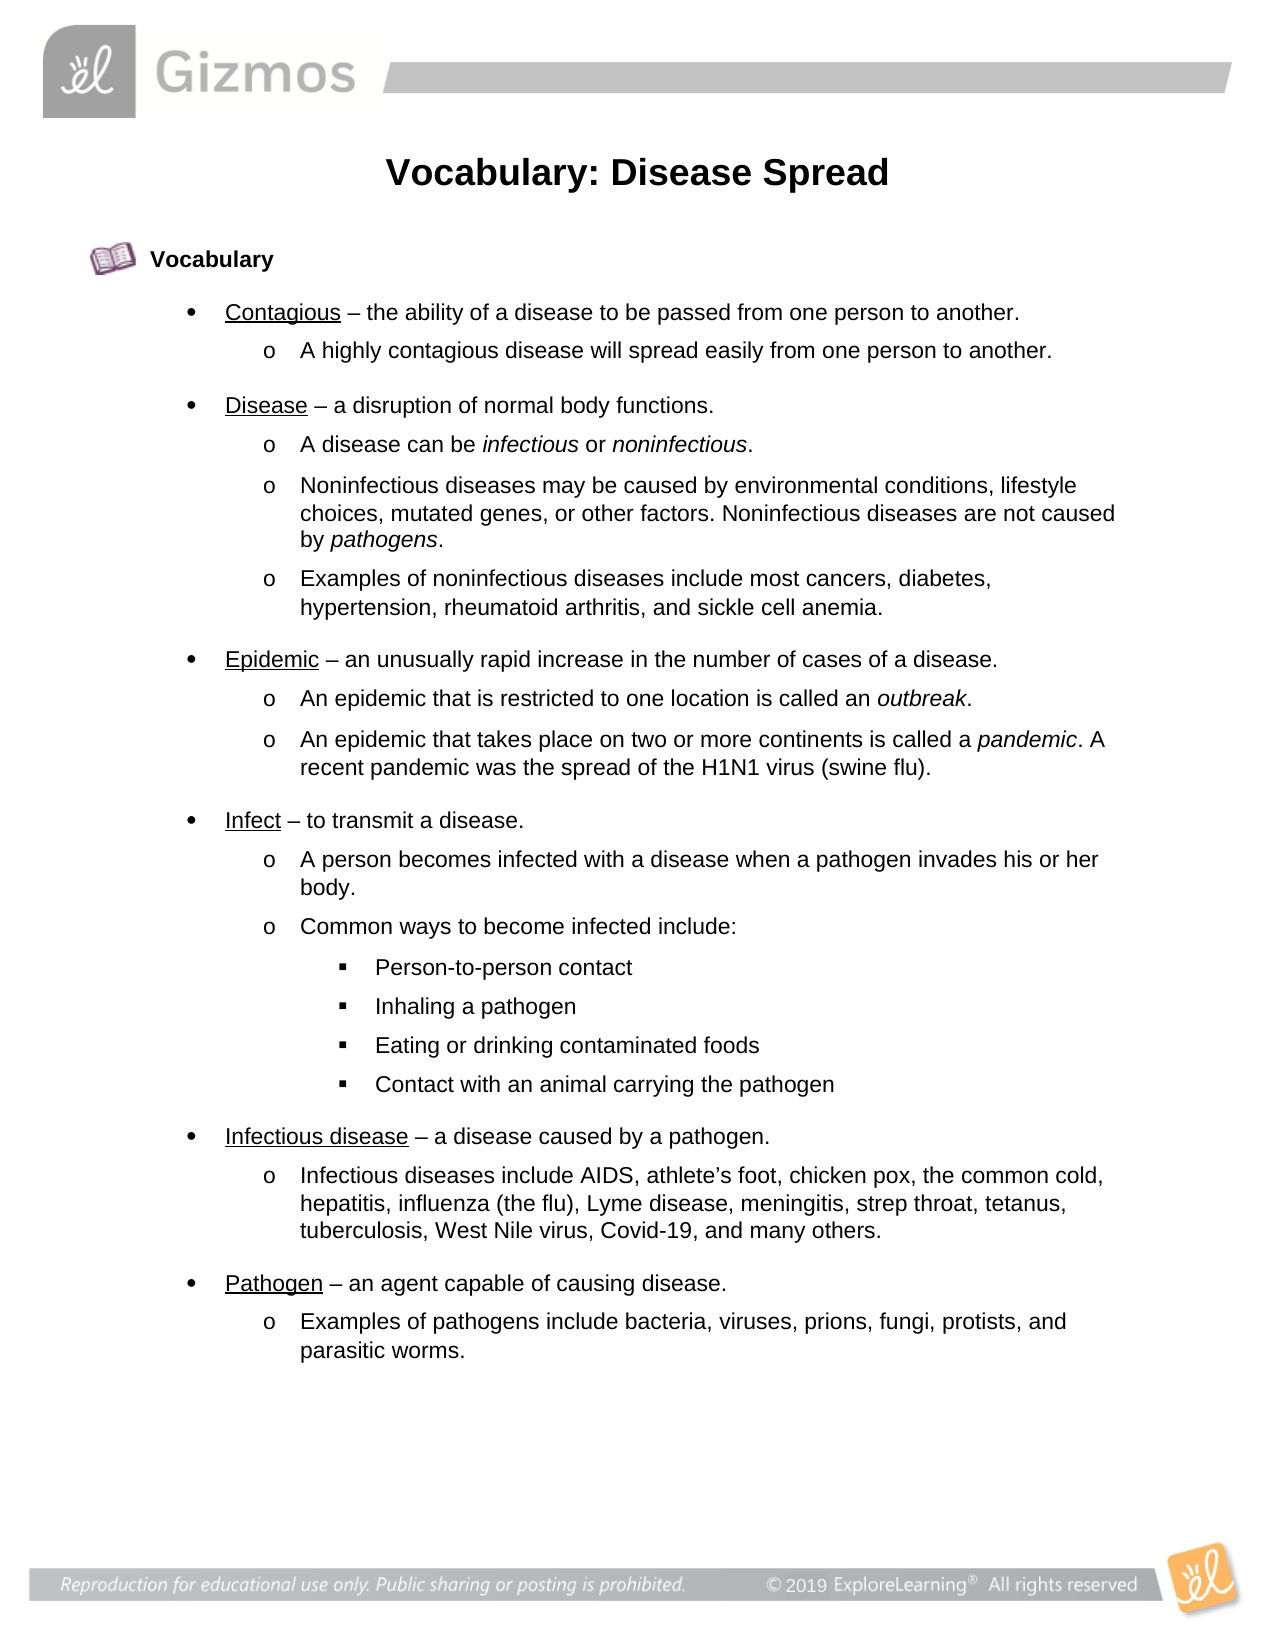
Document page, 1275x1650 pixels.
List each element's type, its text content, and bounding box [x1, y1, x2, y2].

list An epidemic that is restricted to one location is called an outbreak. [262, 685, 1125, 713]
list Disease – a disruption of normal body functions. [187, 392, 1125, 418]
list Eating or drinking contaminated foods [337, 1032, 1125, 1058]
list Inhaling a pathogen [337, 993, 1125, 1019]
list A disease can be infectious or noninfectious. [262, 431, 1125, 459]
list An epidemic that takes place on two or more continents is called a pandemic. A recent pandemic was the spread of the H1N1 virus (swine flu). [262, 726, 1125, 781]
list Common ways to become infected include: [262, 913, 1125, 941]
list Pathogen – an agent capable of causing disease. [187, 1269, 1125, 1296]
picture [0, 1527, 1275, 1647]
list Contact with an animal carrying the pathogen [337, 1071, 1125, 1097]
list Epidemic – an unusually rapid increase in the number of cases of a disease. [187, 646, 1125, 673]
list Infectious disease – a disease caused by a pathogen. [187, 1123, 1125, 1149]
text Vocabulary [150, 246, 1125, 272]
list Contagious – the ability of a disease to be passed from one person to another. [187, 298, 1125, 325]
list Person-to-person contact [337, 954, 1125, 980]
picture [0, 0, 1275, 118]
list Noninfectious diseases may be caused by environmental conditions, lifestyle choices, mutated genes, or other factors. Noninfectious diseases are not caused by pathogens. [262, 472, 1125, 553]
list Examples of pathogens include bacteria, viruses, prions, fungi, protists, and parasitic worms. [262, 1308, 1125, 1363]
list Infect – to transmit a disease. [187, 807, 1125, 833]
picture [89, 242, 136, 275]
list A person becomes infected with a disease when a pathogen invades his or her body. [262, 846, 1125, 901]
list Examples of noninfectious diseases include most cancers, diabetes, hypertension, rheumatoid arthritis, and sickle cell anemia. [262, 565, 1125, 620]
list A highly contagious disease will spread easily from one person to another. [262, 337, 1125, 366]
list Infectious diseases include AIDS, athlete’s foot, chicken pox, the common cold, hepatitis, influenza (the flu), Lyme disease, meningitis, strep throat, tetanus, tuberculosis, West Nile virus, Covid-19, and many others. [262, 1162, 1125, 1243]
text Vocabulary: Disease Spread [150, 150, 1125, 193]
